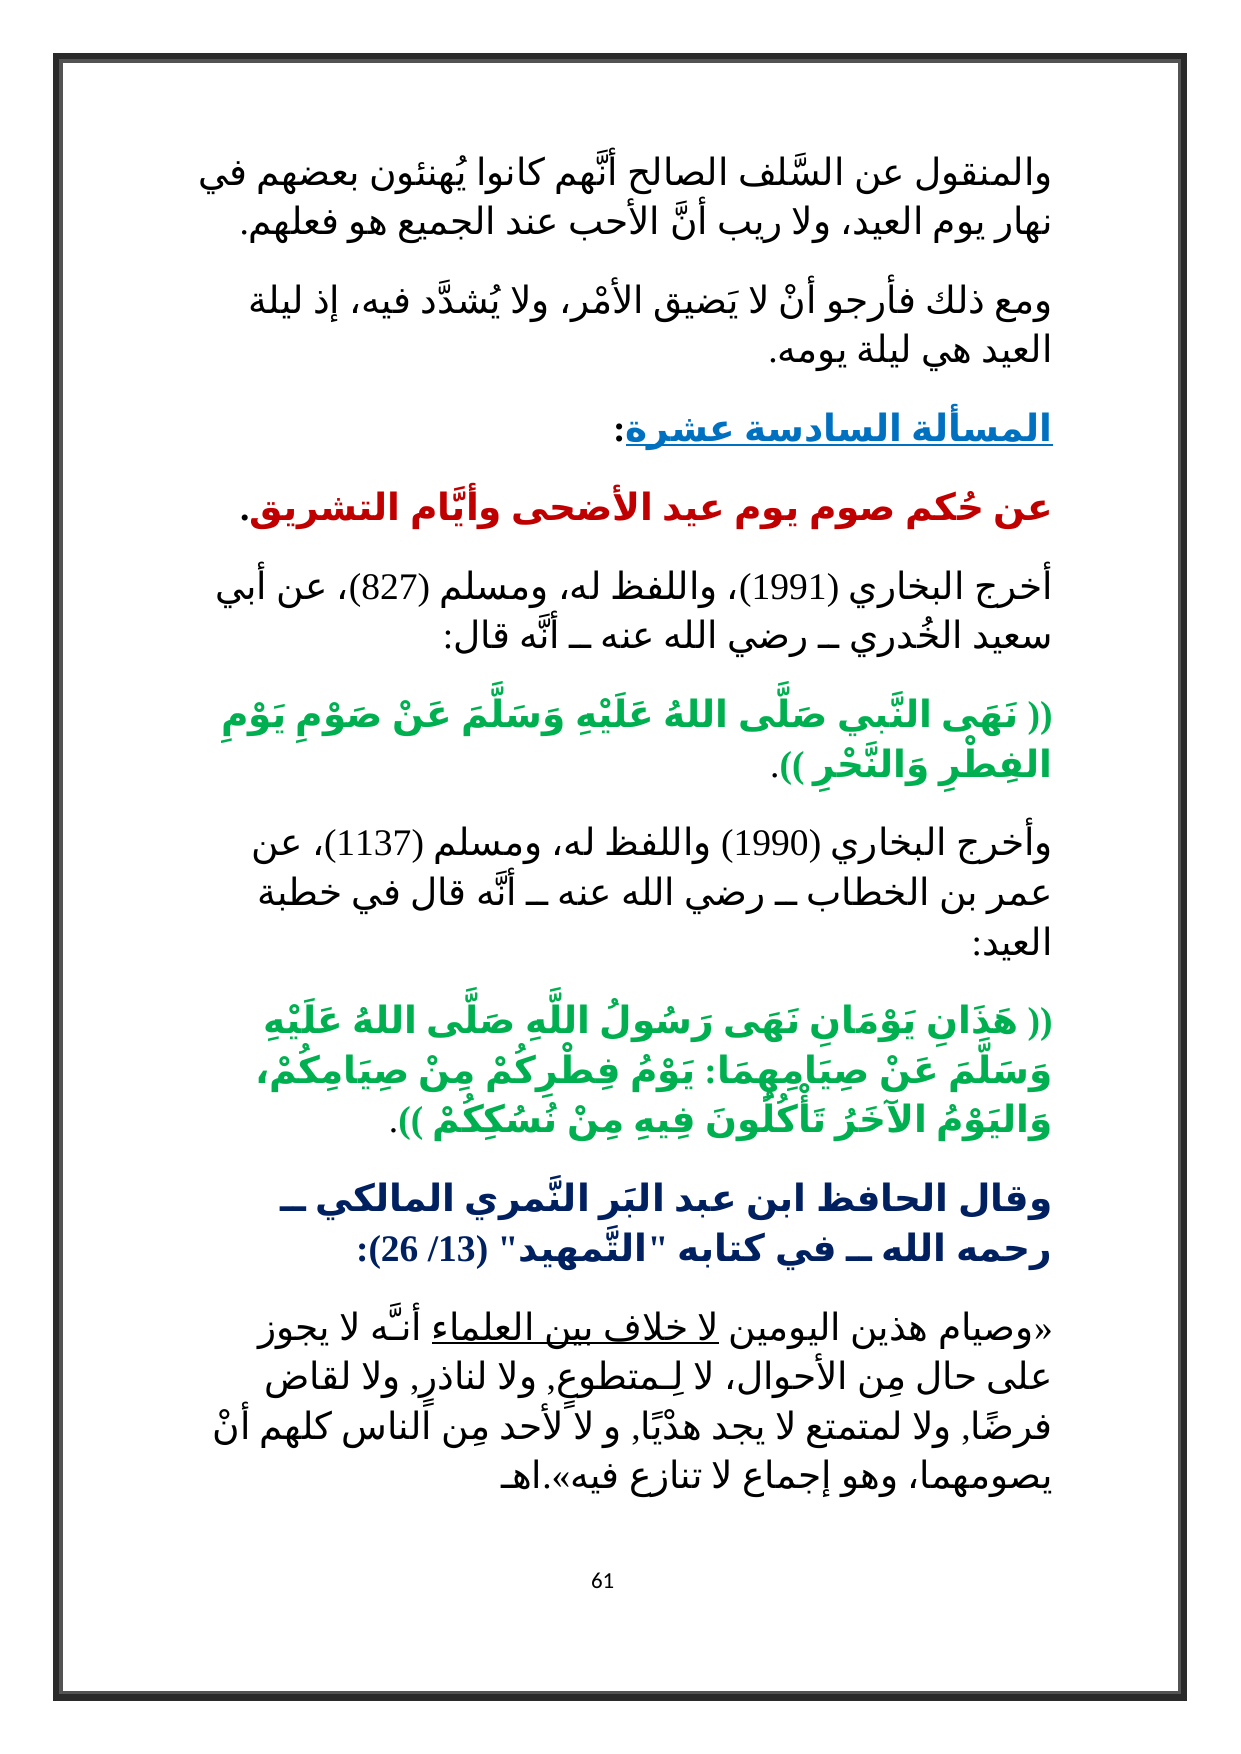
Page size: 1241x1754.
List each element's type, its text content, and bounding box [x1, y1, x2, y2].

text (( نَهَى النَّبي صَلَّى اللهُ عَلَيْهِ وَسَلَّمَ عَنْ صَوْمِ يَوْمِ الفِطْرِ وَالنَّحْرِ )). [187, 692, 1053, 785]
text وقال الحافظ ابن عبد البَر النَّمري المالكي ــ رحمه الله ــ في كتابه "التَّمهيد" (13/ 26): [187, 1177, 1053, 1269]
text «وصيام هذين اليومين لا خلاف بين العلماء أنـَّه لا يجوز على حال مِن الأحوال، لا لِـمتطوعٍ, ولا لناذرٍ, ولا لقاض فرضًا, ولا لمتمتع لا يجد هدْيًا, و لا لأحد مِن الناس كلهم أنْ يصومهما، وهو إجماع لا تنازع فيه».اهـ [187, 1305, 1053, 1497]
text عن حُكم صوم يوم عيد الأضحى وأيَّام التشريق. [187, 485, 1053, 528]
text (( هَذَانِ يَوْمَانِ نَهَى رَسُولُ اللَّهِ صَلَّى اللهُ عَلَيْهِ وَسَلَّمَ عَنْ صِيَامِهِمَا: يَوْمُ فِطْرِكُمْ مِنْ صِيَامِكُمْ، وَاليَوْمُ الآخَرُ تَأْكُلُونَ فِيهِ مِنْ نُسُكِكُمْ )). [187, 999, 1053, 1141]
text ومع ذلك فأرجو أنْ لا يَضيق الأمْر، ولا يُشدَّد فيه، إذ ليلة العيد هي ليلة يومه. [187, 278, 1053, 371]
text وأخرج البخاري (1990) واللفظ له، ومسلم (1137)، عن عمر بن الخطاب ــ رضي الله عنه ــ أنَّه قال في خطبة العيد: [187, 821, 1053, 963]
text أخرج البخاري (1991)، واللفظ له، ومسلم (827)، عن أبي سعيد الخُدري ــ رضي الله عنه ــ أنَّه قال: [187, 564, 1053, 657]
text المسألة السادسة عشرة: [187, 407, 1053, 450]
text والمنقول عن السَّلف الصالح أنَّهم كانوا يُهنئون بعضهم في نهار يوم العيد، ولا ريب أنَّ الأحب عند الجميع هو فعلهم. [187, 150, 1053, 243]
